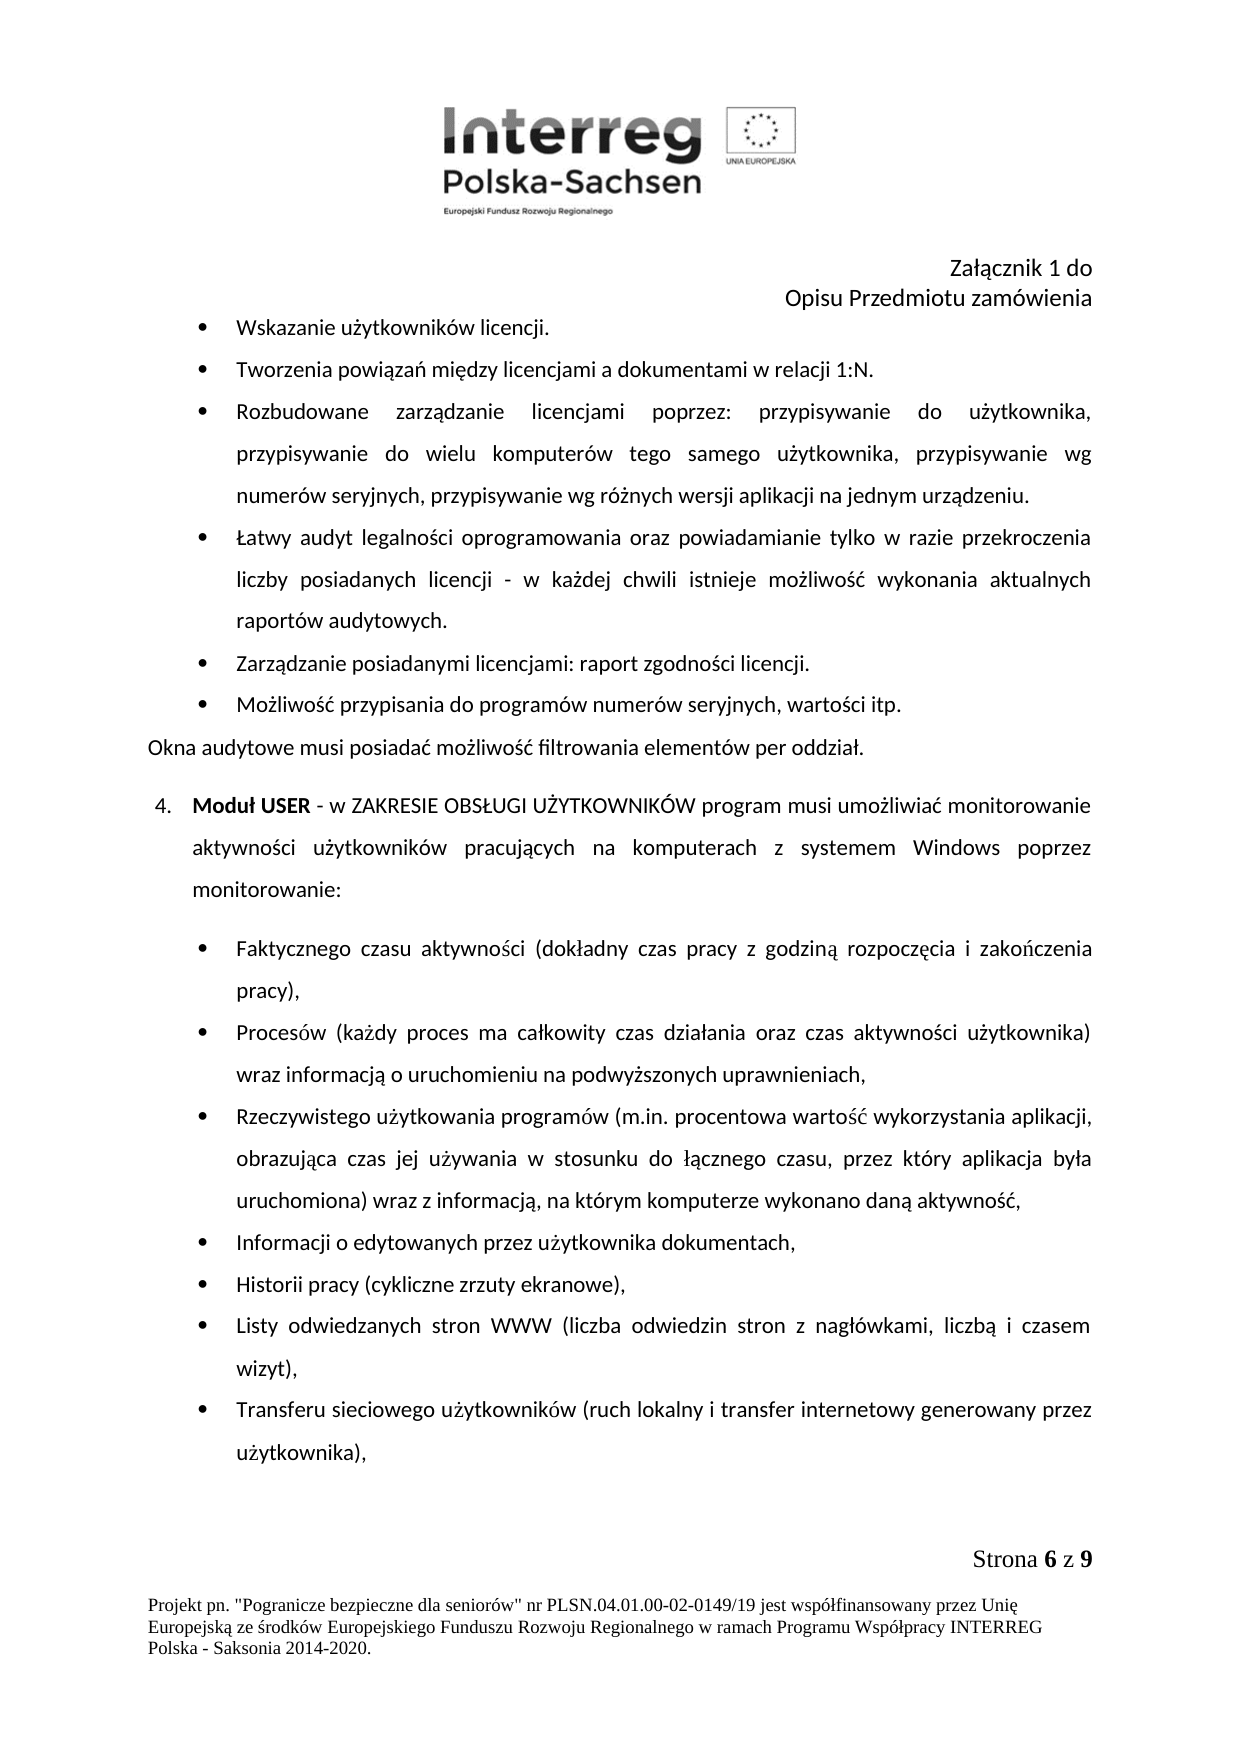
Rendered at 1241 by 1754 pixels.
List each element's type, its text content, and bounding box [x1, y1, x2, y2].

subtitle Listy odwiedzanych stron WWW (liczba odwiedzin stron z nagłówkami, liczbą i czasem wizyt), [199, 1312, 1093, 1382]
subtitle Tworzenia powiązań między licencjami a dokumentami w relacji 1:N. [199, 355, 1093, 383]
subtitle Faktycznego czasu aktywności (dokładny czas pracy z godziną rozpoczęcia i zakończenia pracy), [199, 934, 1093, 1004]
subtitle Okna audytowe musi posiadać możliwość filtrowania elementów per oddział. [148, 733, 1093, 761]
subtitle Procesów (każdy proces ma całkowity czas działania oraz czas aktywności użytkownika) wraz informacją o uruchomieniu na podwyższonych uprawnieniach, [199, 1018, 1093, 1088]
subtitle Informacji o edytowanych przez użytkownika dokumentach, [199, 1228, 1093, 1256]
picture [410, 73, 830, 252]
subtitle Rozbudowane zarządzanie licencjami poprzez: przypisywanie do użytkownika, przypisywanie do wielu komputerów tego samego użytkownika, przypisywanie wg numerów seryjnych, przypisywanie wg różnych wersji aplikacji na jednym urządzeniu. [199, 397, 1093, 509]
subtitle Zarządzanie posiadanymi licencjami: raport zgodności licencji. [199, 649, 1093, 677]
subtitle Wskazanie użytkowników licencji. [199, 313, 1093, 341]
subtitle Możliwość przypisania do programów numerów seryjnych, wartości itp. [199, 691, 1093, 719]
subtitle Rzeczywistego użytkowania programów (m.in. procentowa wartość wykorzystania aplikacji, obrazująca czas jej używania w stosunku do łącznego czasu, przez który aplikacja była uruchomiona) wraz z informacją, na którym komputerze wykonano daną aktywność, [199, 1102, 1093, 1214]
subtitle Historii pracy (cykliczne zrzuty ekranowe), [199, 1270, 1093, 1298]
subtitle Łatwy audyt legalności oprogramowania oraz powiadamianie tylko w razie przekroczenia liczby posiadanych licencji - w każdej chwili istnieje możliwość wykonania aktualnych raportów audytowych. [199, 523, 1093, 635]
subtitle Transferu sieciowego użytkowników (ruch lokalny i transfer internetowy generowany przez użytkownika), [199, 1396, 1093, 1466]
subtitle Moduł USER - w ZAKRESIE OBSŁUGI UŻYTKOWNIKÓW program musi umożliwiać monitorowanie aktywności użytkowników pracujących na komputerach z systemem Windows poprzez monitorowanie: [154, 791, 1093, 903]
